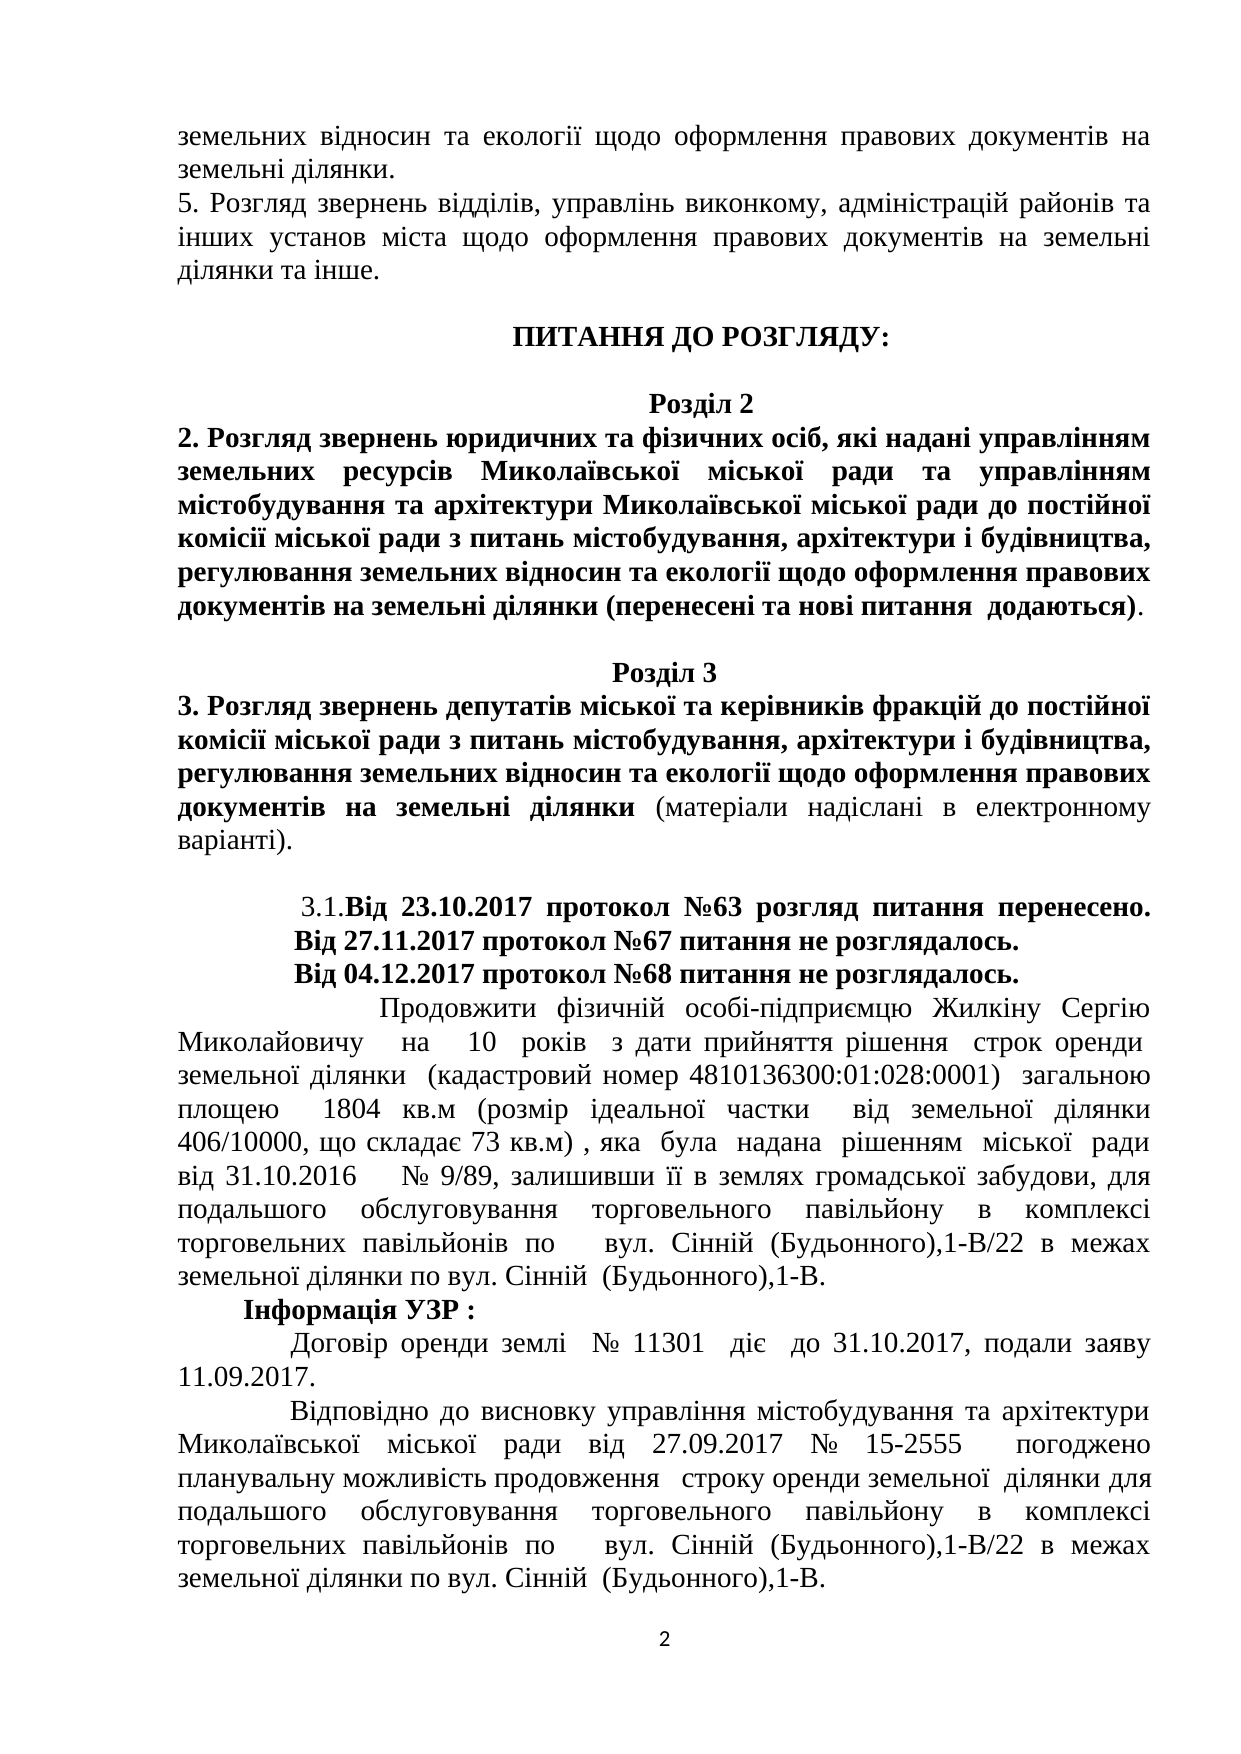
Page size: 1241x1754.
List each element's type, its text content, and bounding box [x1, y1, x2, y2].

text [177, 118, 1152, 185]
text ПИТАННЯ ДО РОЗГЛЯДУ: [177, 319, 1152, 353]
text Договір оренди землі № 11301 діє до 31.10.2017, подали заяву 11.09.2017. [177, 1326, 1152, 1393]
text 3.1.Від 23.10.2017 протокол №63 розгляд питання перенесено. Від 27.11.2017 протокол №67 питання не розглядалось. [177, 889, 1152, 957]
text Розділ 3 [177, 655, 1152, 688]
text 3. Розгляд звернень депутатів міської та керівників фракцій до постійної комісії міської ради з питань містобудування, архітектури і будівництва, регулювання земельних відносин та екології щодо оформлення правових документів на земельні ділянки (матеріали надіслані в електронному варіанті). [177, 688, 1152, 856]
text 5. Розгляд звернень відділів, управлінь виконкому, адміністрацій районів та інших установ міста щодо оформлення правових документів на земельні ділянки та інше. [177, 185, 1152, 286]
text Від 04.12.2017 протокол №68 питання не розглядалось. [177, 957, 1152, 990]
text Розділ 2 [177, 386, 1152, 420]
text Інформація УЗР : [177, 1292, 1154, 1326]
text Відповідно до висновку управління містобудування та архітектури Миколаївської міської ради від 27.09.2017 № 15-2555 погоджено планувальну можливість продовження строку оренди земельної ділянки для подальшого обслуговування торговельного павільйону в комплексі торговельних павільйонів по вул. Сінній (Будьонного),1-В/22 в межах земельної ділянки по вул. Сінній (Будьонного),1-В. [177, 1393, 1152, 1594]
text Продовжити фізичній особі-підприємцю Жилкіну Сергію Миколайовичу на 10 років з дати прийняття рішення строк оренди земельної ділянки (кадастровий номер 4810136300:01:028:0001) загальною площею 1804 кв.м (розмір ідеальної частки від земельної ділянки 406/10000, що складає 73 кв.м) , яка була надана рішенням міської ради від 31.10.2016 № 9/89, залишивши її в землях громадської забудови, для подальшого обслуговування торговельного павільйону в комплексі торговельних павільйонів по вул. Сінній (Будьонного),1-В/22 в межах земельної ділянки по вул. Сінній (Будьонного),1-В. [177, 990, 1152, 1292]
text 2. Розгляд звернень юридичних та фізичних осіб, які надані управлінням земельних ресурсів Миколаївської міської ради та управлінням містобудування та архітектури Миколаївської міської ради до постійної комісії міської ради з питань містобудування, архітектури і будівництва, регулювання земельних відносин та екології щодо оформлення правових документів на земельні ділянки (перенесені та нові питання додаються). [177, 420, 1152, 621]
